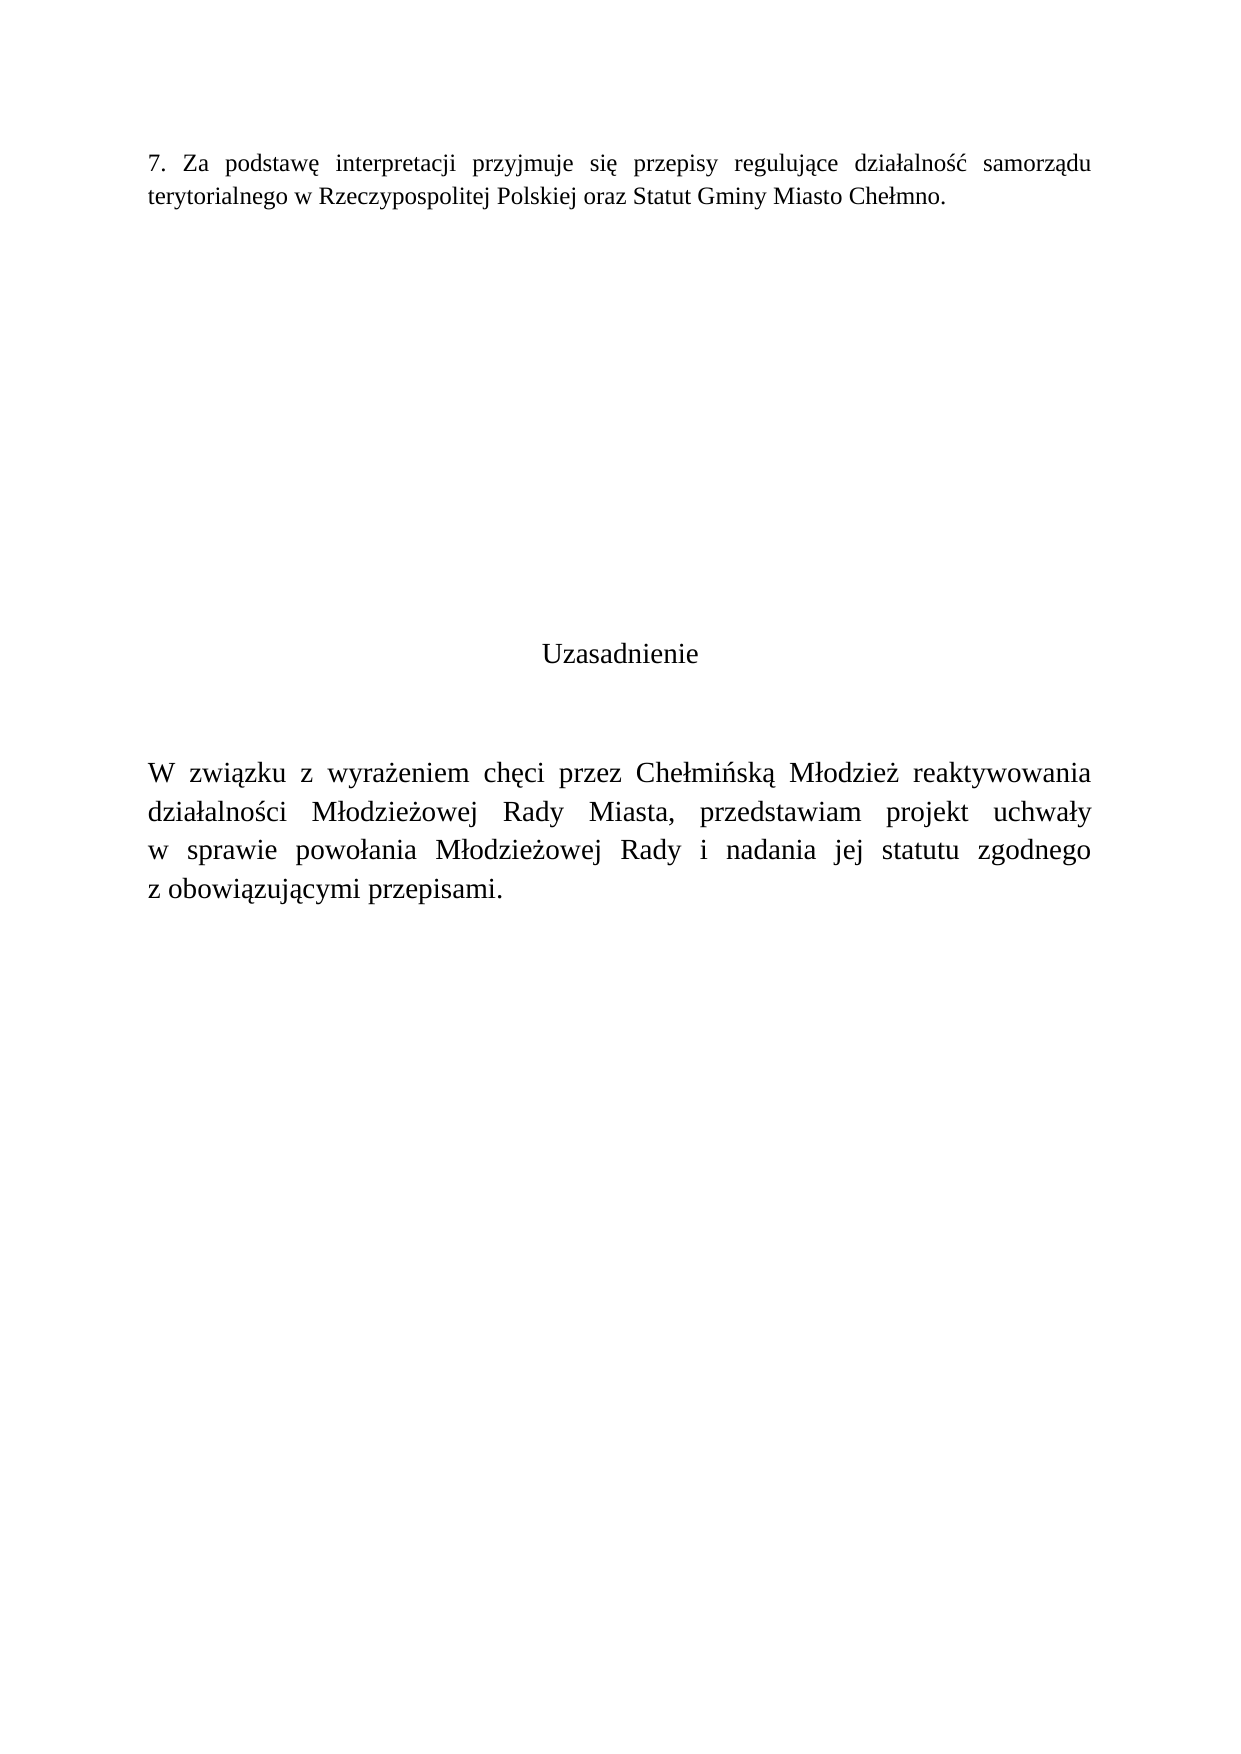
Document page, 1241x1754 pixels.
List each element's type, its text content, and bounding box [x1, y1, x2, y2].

text 7. Za podstawę interpretacji przyjmuje się przepisy regulujące działalność samorządu terytorialnego w Rzeczypospolitej Polskiej oraz Statut Gminy Miasto Chełmno. [148, 148, 1092, 209]
text Uzasadnienie [148, 636, 1092, 670]
text W związku z wyrażeniem chęci przez Chełmińską Młodzież reaktywowania działalności Młodzieżowej Rady Miasta, przedstawiam projekt uchwały w sprawie powołania Młodzieżowej Rady i nadania jej statutu zgodnego z obowiązującymi przepisami. [148, 755, 1092, 904]
